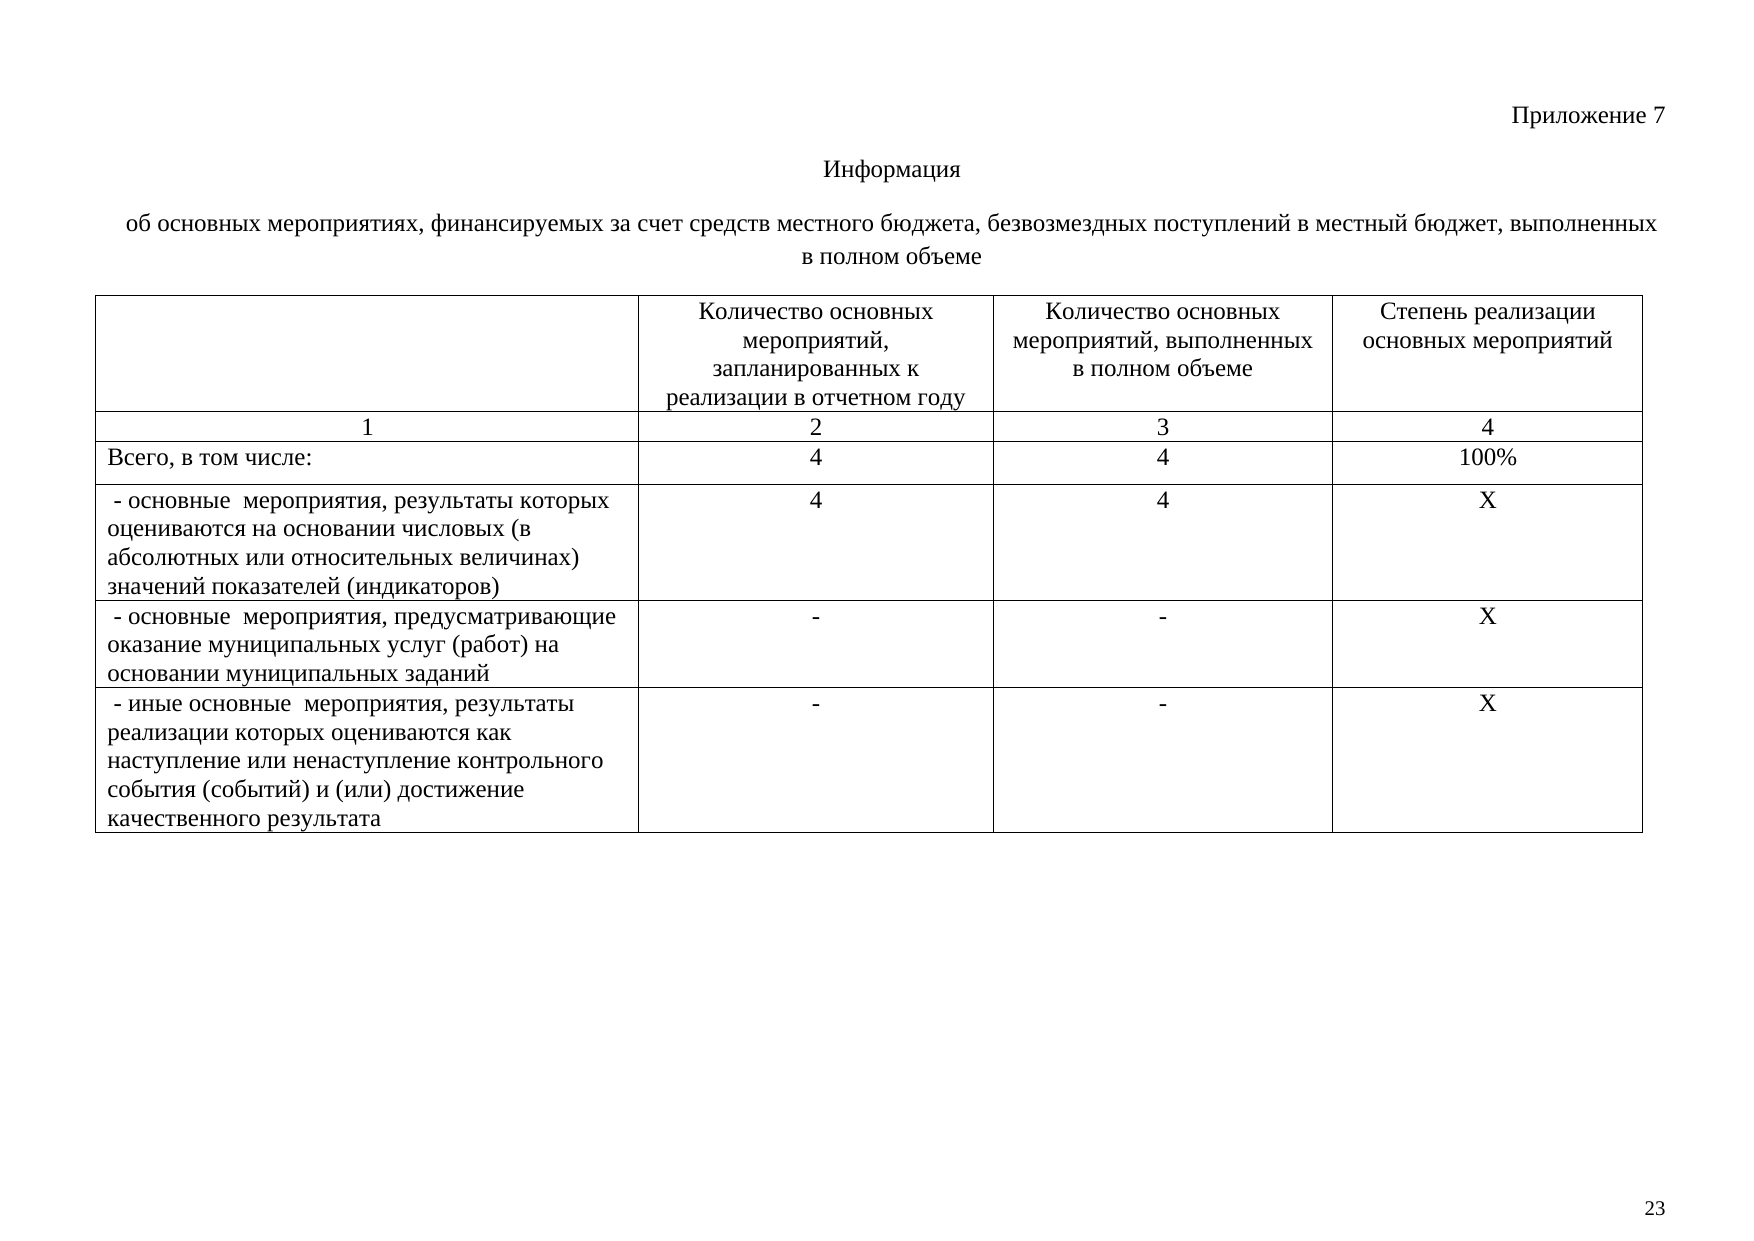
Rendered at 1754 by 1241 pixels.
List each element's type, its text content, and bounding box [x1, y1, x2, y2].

table_cell 4 [994, 485, 1332, 600]
text Приложение 7 [118, 100, 1665, 129]
table_cell - [639, 601, 993, 687]
table_cell Х [1333, 688, 1642, 832]
table_cell - основные мероприятия, предусматривающие оказание муниципальных услуг (работ) на основании муниципальных заданий [96, 601, 638, 687]
table_cell 4 [994, 442, 1332, 484]
table_cell 2 [639, 412, 993, 441]
table_header Количество основных мероприятий, запланированных к реализации в отчетном году [639, 296, 993, 411]
table_cell Х [1333, 601, 1642, 687]
table_cell - [994, 601, 1332, 687]
text Информация [118, 154, 1665, 183]
table_header Количество основных мероприятий, выполненных в полном объеме [994, 296, 1332, 411]
table_cell - основные мероприятия, результаты которых оцениваются на основании числовых (в абсолютных или относительных величинах) значений показателей (индикаторов) [96, 485, 638, 600]
table_header Степень реализации основных мероприятий [1333, 296, 1642, 411]
table_cell 100% [1333, 442, 1642, 484]
table_cell - [639, 688, 993, 832]
table_header [96, 296, 638, 411]
table_cell 1 [96, 412, 638, 441]
table_cell Х [1333, 485, 1642, 600]
table_cell - [994, 688, 1332, 832]
table_cell 4 [1333, 412, 1642, 441]
text об основных мероприятиях, финансируемых за счет средств местного бюджета, безвозмездных поступлений в местный бюджет, выполненных в полном объеме [118, 208, 1665, 270]
table_cell 3 [994, 412, 1332, 441]
table_cell 4 [639, 485, 993, 600]
table_cell - иные основные мероприятия, результаты реализации которых оцениваются как наступление или ненаступление контрольного события (событий) и (или) достижение качественного результата [96, 688, 638, 832]
table_cell Всего, в том числе: [96, 442, 638, 484]
table_cell 4 [639, 442, 993, 484]
